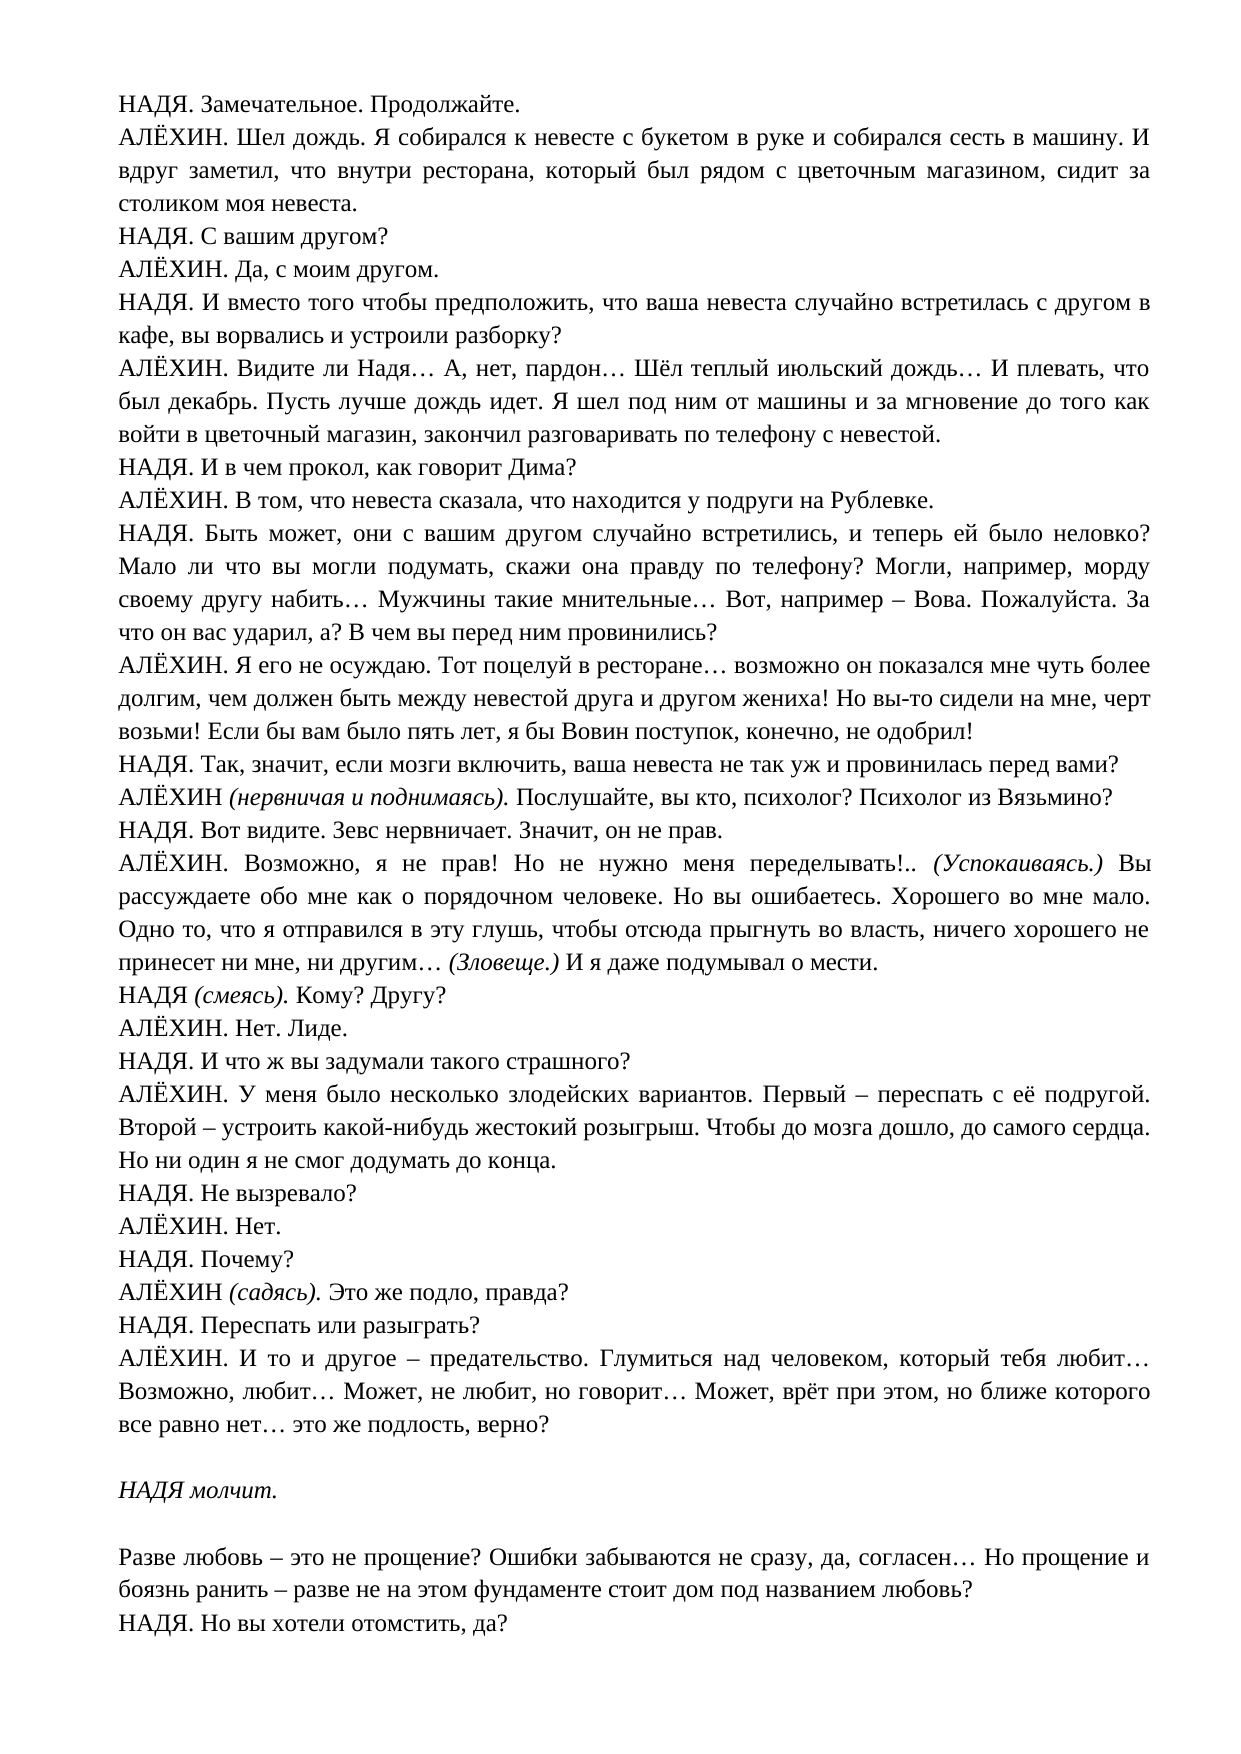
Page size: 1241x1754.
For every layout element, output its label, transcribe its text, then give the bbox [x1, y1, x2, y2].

text НАДЯ (смеясь). Кому? Другу? [118, 980, 1152, 1009]
text АЛЁХИН (садясь). Это же подло, правда? [118, 1277, 1152, 1306]
text АЛЁХИН. Да, с моим другом. [118, 254, 1152, 282]
text НАДЯ. Но вы хотели отомстить, да? [118, 1608, 1152, 1636]
text НАДЯ. Замечательное. Продолжайте. [118, 89, 1152, 117]
text НАДЯ. Быть может, они с вашим другом случайно встретились, и теперь ей было неловко? Мало ли что вы могли подумать, скажи она правду по телефону? Могли, например, морду своему другу набить… Мужчины такие мнительные… Вот, например – Вова. Пожалуйста. За что он вас ударил, а? В чем вы перед ним провинились? [118, 518, 1152, 646]
text АЛЁХИН. У меня было несколько злодейских вариантов. Первый – переспать с её подругой. Второй – устроить какой-нибудь жестокий розыгрыш. Чтобы до мозга дошло, до самого сердца. Но ни один я не смог додумать до конца. [118, 1079, 1152, 1174]
text НАДЯ. Переспать или разыграть? [118, 1310, 1152, 1339]
text НАДЯ. Не вызревало? [118, 1178, 1152, 1207]
text НАДЯ. Вот видите. Зевс нервничает. Значит, он не прав. [118, 815, 1152, 844]
text АЛЁХИН. В том, что невеста сказала, что находится у подруги на Рублевке. [118, 485, 1152, 514]
text АЛЁХИН. И то и другое – предательство. Глумиться над человеком, который тебя любит… Возможно, любит… Может, не любит, но говорит… Может, врёт при этом, но ближе которого все равно нет… это же подлость, верно? [118, 1343, 1152, 1438]
text АЛЁХИН. Нет. [118, 1211, 1152, 1240]
text НАДЯ. Так, значит, если мозги включить, ваша невеста не так уж и провинилась перед вами? [118, 749, 1152, 778]
text НАДЯ. И вместо того чтобы предположить, что ваша невеста случайно встретилась с другом в кафе, вы ворвались и устроили разборку? [118, 287, 1152, 348]
text НАДЯ. И что ж вы задумали такого страшного? [118, 1046, 1152, 1075]
text АЛЁХИН. Видите ли Надя… А, нет, пардон… Шёл теплый июльский дождь… И плевать, что был декабрь. Пусть лучше дождь идет. Я шел под ним от машины и за мгновение до того как войти в цветочный магазин, закончил разговаривать по телефону с невестой. [118, 353, 1152, 448]
text Разве любовь – это не прощение? Ошибки забываются не сразу, да, согласен… Но прощение и боязнь ранить – разве не на этом фундаменте стоит дом под названием любовь? [118, 1542, 1152, 1603]
text НАДЯ. Почему? [118, 1244, 1152, 1273]
text НАДЯ. И в чем прокол, как говорит Дима? [118, 452, 1152, 481]
text АЛЁХИН. Шел дождь. Я собирался к невесте с букетом в руке и собирался сесть в машину. И вдруг заметил, что внутри ресторана, который был рядом с цветочным магазином, сидит за столиком моя невеста. [118, 122, 1152, 216]
text АЛЁХИН. Я его не осуждаю. Тот поцелуй в ресторане… возможно он показался мне чуть более долгим, чем должен быть между невестой друга и другом жениха! Но вы-то сидели на мне, черт возьми! Если бы вам было пять лет, я бы Вовин поступок, конечно, не одобрил! [118, 650, 1152, 745]
text НАДЯ. С вашим другом? [118, 221, 1152, 249]
text НАДЯ молчит. [118, 1476, 1152, 1504]
text АЛЁХИН (нервничая и поднимаясь). Послушайте, вы кто, психолог? Психолог из Вязьмино? [118, 782, 1152, 811]
text АЛЁХИН. Возможно, я не прав! Но не нужно меня переделывать!.. (Успокаиваясь.) Вы рассуждаете обо мне как о порядочном человеке. Но вы ошибаетесь. Хорошего во мне мало. Одно то, что я отправился в эту глушь, чтобы отсюда прыгнуть во власть, ничего хорошего не принесет ни мне, ни другим… (Зловеще.) И я даже подумывал о мести. [118, 848, 1152, 976]
text АЛЁХИН. Нет. Лиде. [118, 1013, 1152, 1042]
